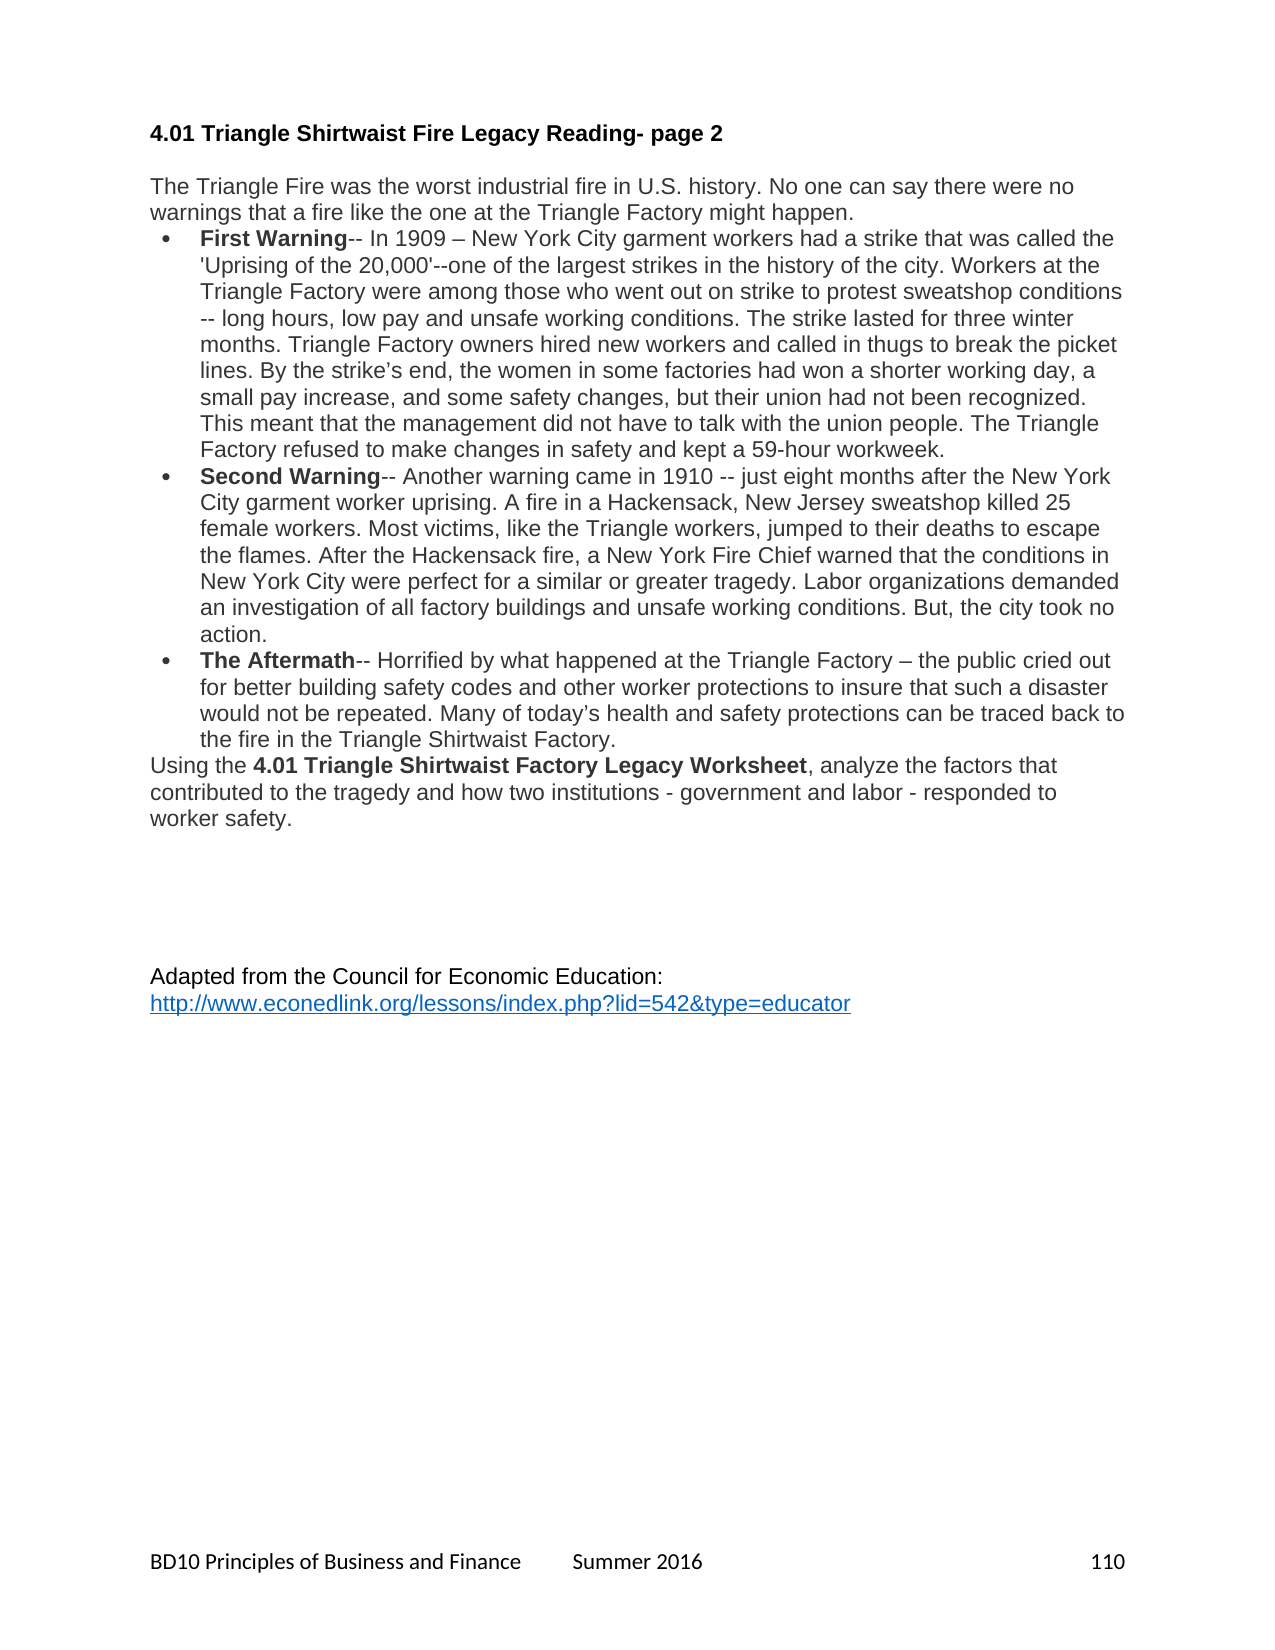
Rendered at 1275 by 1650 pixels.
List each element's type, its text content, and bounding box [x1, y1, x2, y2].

text 4.01 Triangle Shirtwaist Fire Legacy Reading- page 2 [150, 120, 1125, 146]
list The Aftermath-- Horrified by what happened at the Triangle Factory – the public cried out for better building safety codes and other worker protections to insure that such a disaster would not be repeated. Many of today’s health and safety protections can be traced back to the fire in the Triangle Shirtwaist Factory. [162, 647, 1125, 752]
text Using the 4.01 Triangle Shirtwaist Factory Legacy Worksheet, analyze the factors that contributed to the tragedy and how two institutions - government and labor - responded to worker safety. [150, 752, 1125, 832]
text The Triangle Fire was the worst industrial fire in U.S. history. No one can say there were no warnings that a fire like the one at the Triangle Factory might happen. [150, 173, 1125, 225]
text Adapted from the Council for Economic Education: http://www.econedlink.org/lessons/index.php?lid=542&type=educator [150, 963, 1125, 1016]
list Second Warning-- Another warning came in 1910 -- just eight months after the New York City garment worker uprising. A fire in a Hackensack, New Jersey sweatshop killed 25 female workers. Most victims, like the Triangle workers, jumped to their deaths to escape the flames. After the Hackensack fire, a New York Fire Chief warned that the conditions in New York City were perfect for a similar or greater tragedy. Labor organizations demanded an investigation of all factory buildings and unsafe working conditions. But, the city took no action. [162, 463, 1125, 647]
list First Warning-- In 1909 – New York City garment workers had a strike that was called the 'Uprising of the 20,000'--one of the largest strikes in the history of the city. Workers at the Triangle Factory were among those who went out on strike to protest sweatshop conditions -- long hours, low pay and unsafe working conditions. The strike lasted for three winter months. Triangle Factory owners hired new workers and called in thugs to break the picket lines. By the strike’s end, the women in some factories had won a shorter working day, a small pay increase, and some safety changes, but their union had not been recognized. This meant that the management did not have to talk with the union people. The Triangle Factory refused to make changes in safety and kept a 59-hour workweek. [162, 225, 1125, 463]
